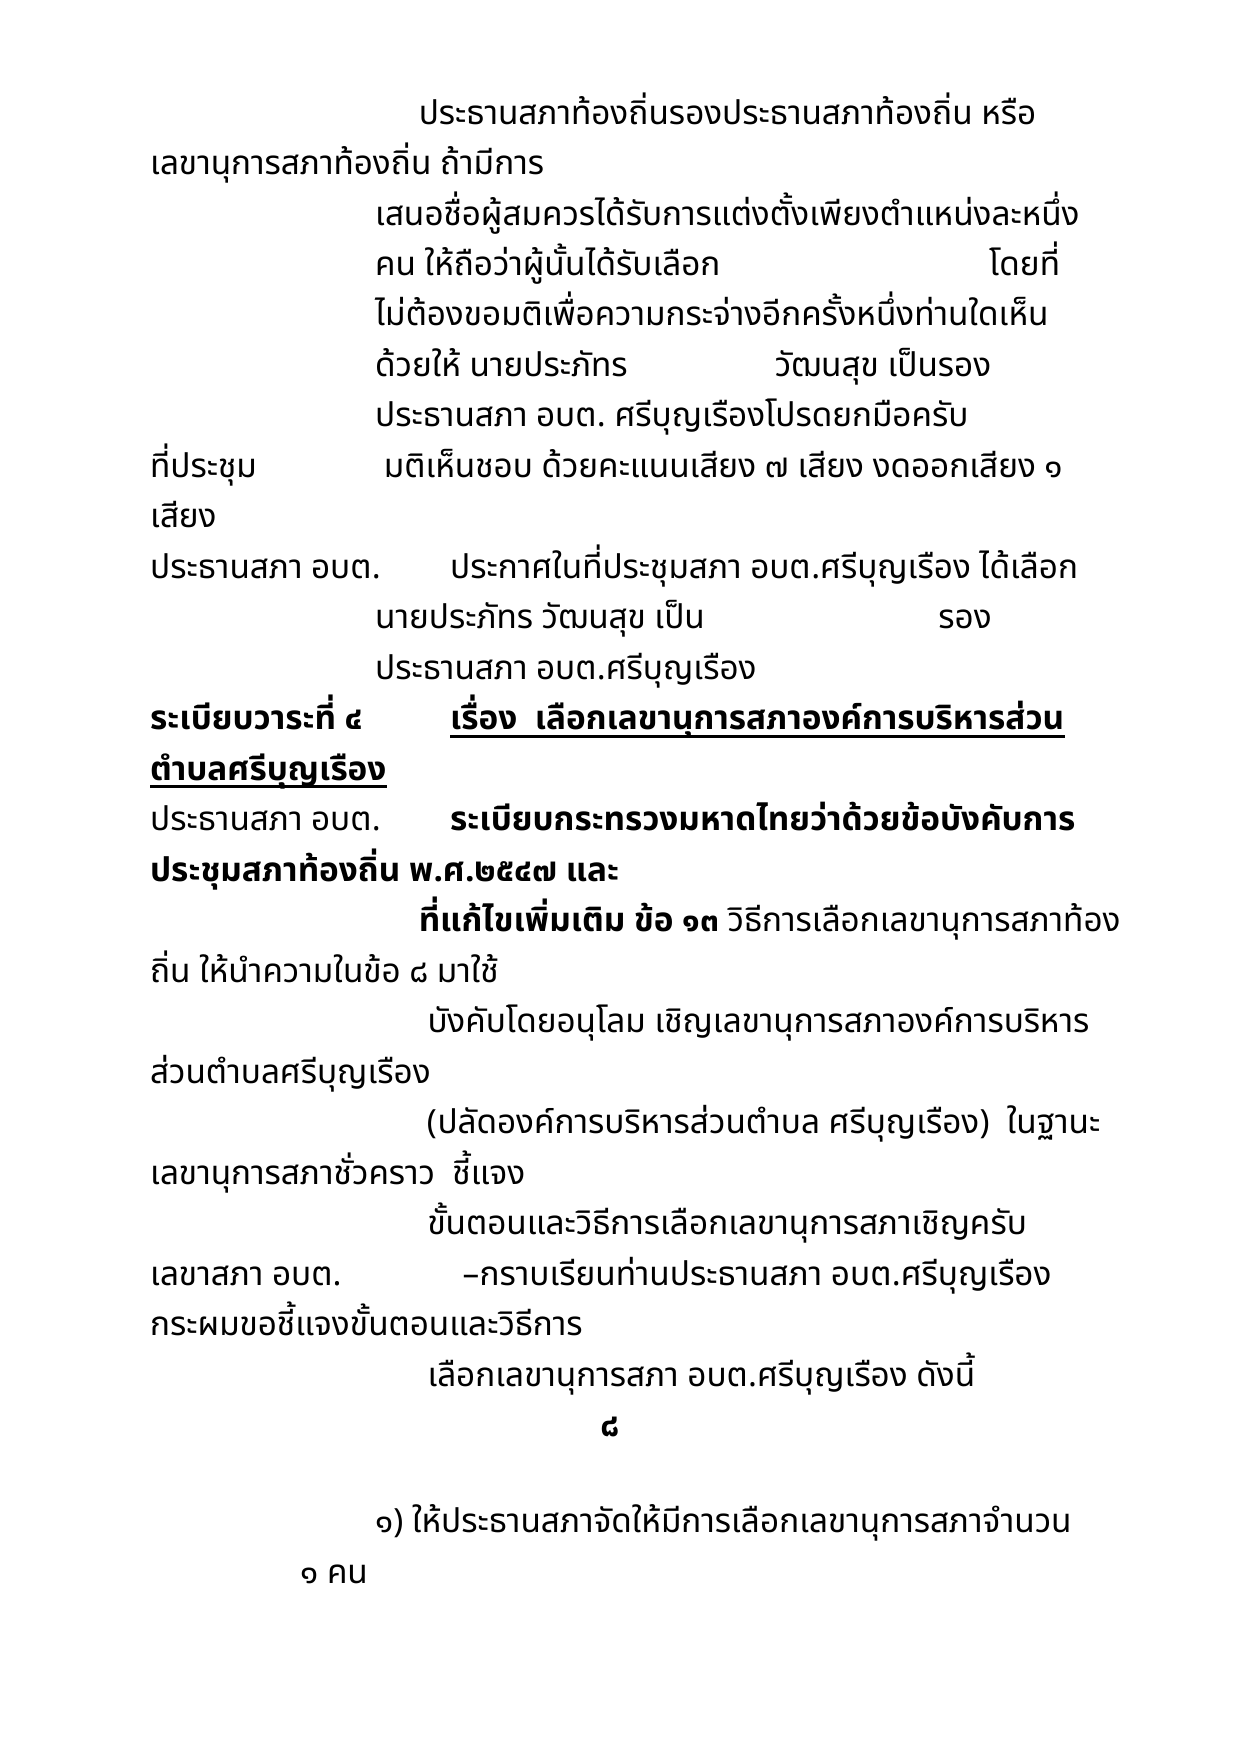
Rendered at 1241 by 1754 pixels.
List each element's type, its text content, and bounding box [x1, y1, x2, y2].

text ๑) ให้ประธานสภาจัดให้มีการเลือกเลขานุการสภาจำนวน ๑ คน [300, 1497, 1090, 1598]
text เสนอชื่อผู้สมควรได้รับการแต่งตั้งเพียงตำแหน่งละหนึ่งคน ให้ถือว่าผู้นั้นได้รับเลือก โดยที่ไม่ต้องขอมติเพื่อความกระจ่างอีกครั้งหนึ่งท่านใดเห็นด้วยให้ นายประภัทร วัฒนสุข เป็นรองประธานสภา อบต. ศรีบุญเรืองโปรดยกมือครับ [375, 189, 1090, 442]
text บังคับโดยอนุโลม เชิญเลขานุการสภาองค์การบริหารส่วนตำบลศรีบุญเรือง [150, 997, 1124, 1098]
text เลือกเลขานุการสภา อบต.ศรีบุญเรือง ดังนี้ [150, 1351, 1090, 1401]
text ที่ประชุม มติเห็นชอบ ด้วยคะแนนเสียง ๗ เสียง งดออกเสียง ๑ เสียง [150, 442, 1090, 543]
text เลขาสภา อบต. –กราบเรียนท่านประธานสภา อบต.ศรีบุญเรือง กระผมขอชี้แจงขั้นตอนและวิธีการ [150, 1249, 1090, 1351]
text ที่แก้ไขเพิ่มเติม ข้อ ๑๓ วิธีการเลือกเลขานุการสภาท้องถิ่น ให้นำความในข้อ ๘ มาใช้ [150, 896, 1124, 997]
text ประธานสภา อบต. ระเบียบกระทรวงมหาดไทยว่าด้วยข้อบังคับการประชุมสภาท้องถิ่น พ.ศ.๒๕๔๗ และ [150, 795, 1124, 896]
text ๘ [300, 1401, 1124, 1452]
text ระเบียบวาระที่ ๔ เรื่อง เลือกเลขานุการสภาองค์การบริหารส่วนตำบลศรีบุญเรือง [150, 694, 1090, 795]
text (ปลัดองค์การบริหารส่วนตำบล ศรีบุญเรือง) ในฐานะเลขานุการสภาชั่วคราว ชี้แจง [150, 1098, 1124, 1199]
text ประธานสภา อบต. ประกาศในที่ประชุมสภา อบต.ศรีบุญเรือง ได้เลือก นายประภัทร วัฒนสุข เป็น รองประธานสภา อบต.ศรีบุญเรือง [150, 543, 1090, 694]
text ขั้นตอนและวิธีการเลือกเลขานุการสภาเชิญครับ [150, 1199, 1124, 1249]
text ประธานสภาท้องถิ่นรองประธานสภาท้องถิ่น หรือเลขานุการสภาท้องถิ่น ถ้ามีการ [150, 89, 1090, 189]
